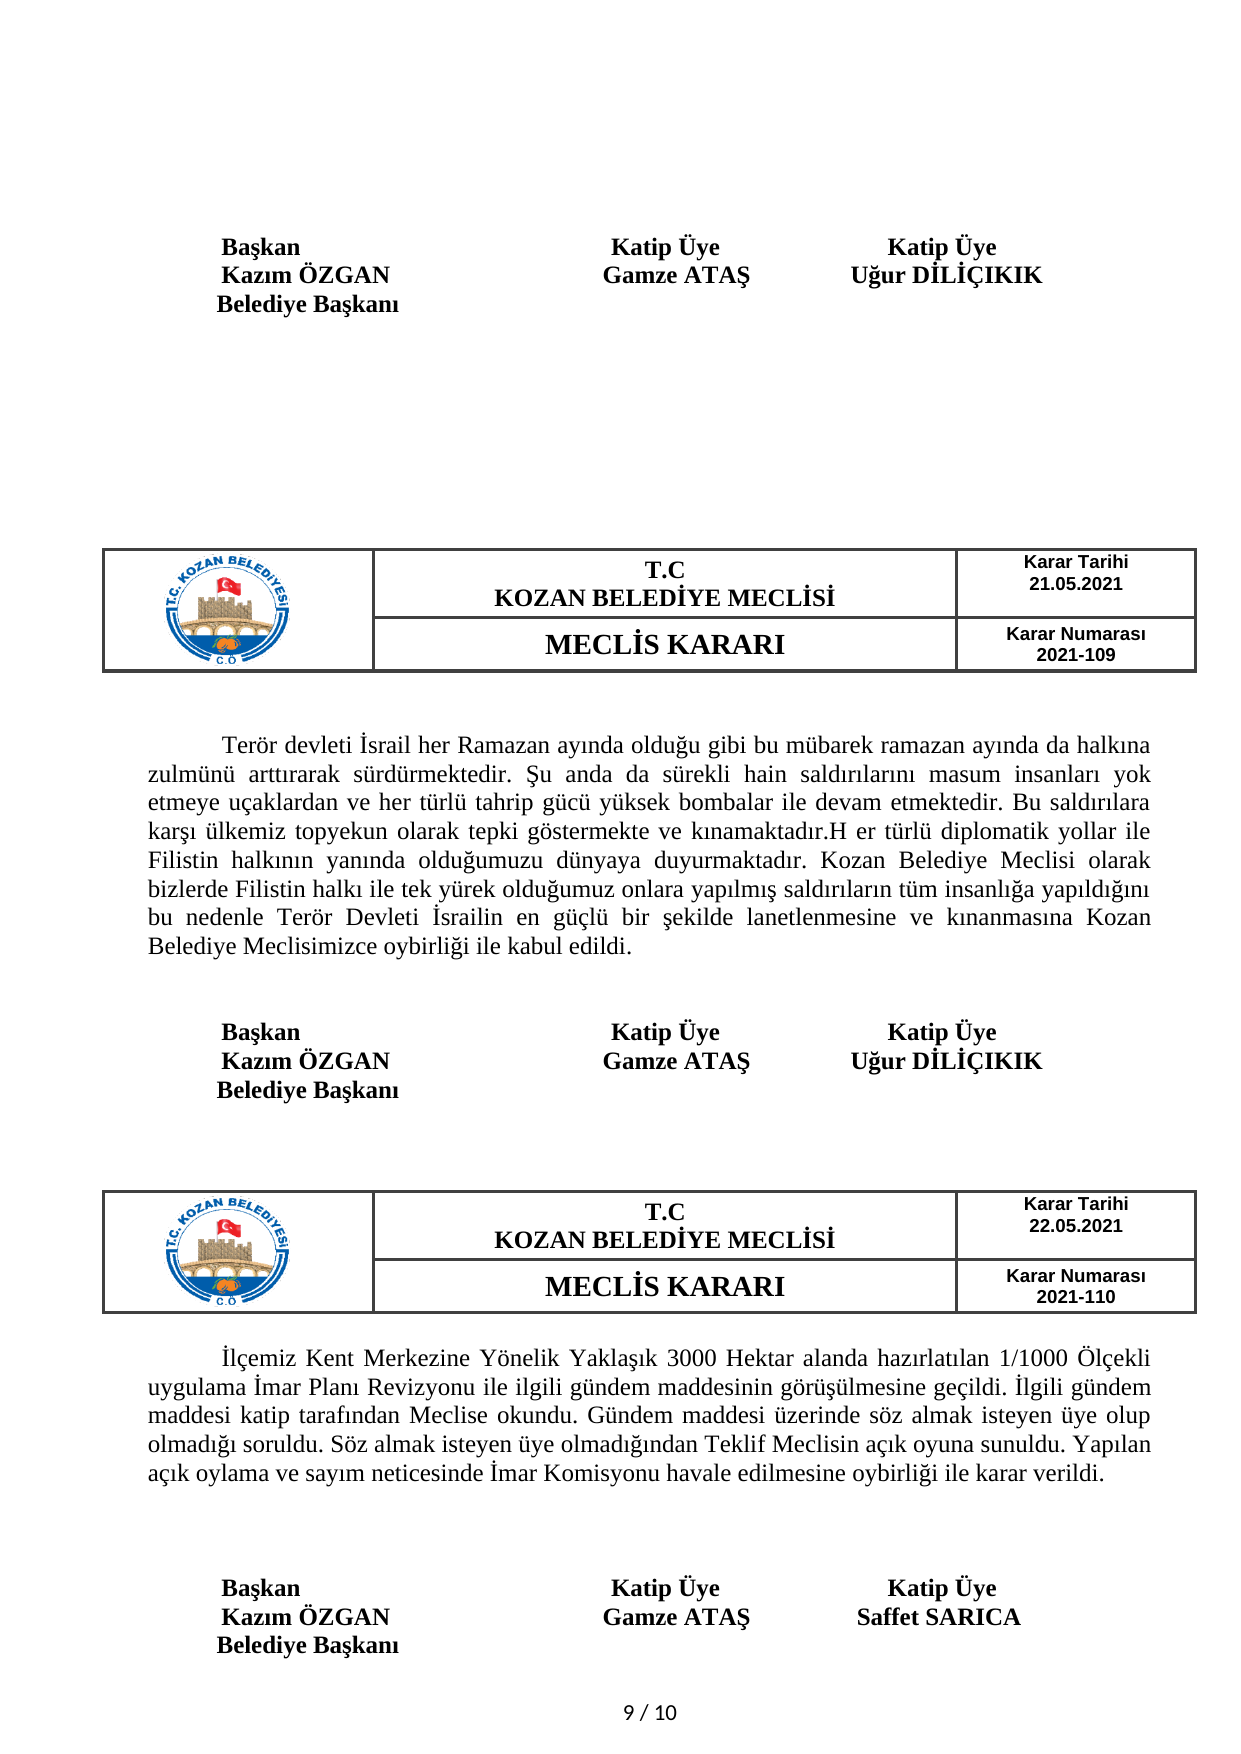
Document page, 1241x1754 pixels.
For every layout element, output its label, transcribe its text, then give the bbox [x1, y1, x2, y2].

table_cell Karar Numarası 2021-110 [958, 1261, 1194, 1311]
text Kazım ÖZGAN Gamze ATAŞ Uğur DİLİÇIKIK [148, 1046, 1152, 1075]
text Belediye Başkanı [148, 1075, 1152, 1104]
picture [162, 1194, 292, 1311]
table_header T.C KOZAN BELEDİYE MECLİSİ [375, 1193, 955, 1258]
table_header [105, 551, 372, 669]
text Kazım ÖZGAN Gamze ATAŞ Uğur DİLİÇIKIK [148, 261, 1152, 289]
table_header T.C KOZAN BELEDİYE MECLİSİ [375, 551, 955, 616]
table_cell MECLİS KARARI [375, 619, 955, 669]
text Belediye Başkanı [148, 289, 1152, 318]
table_cell MECLİS KARARI [375, 1261, 955, 1311]
text Başkan Katip Üye Katip Üye [148, 232, 1152, 261]
text Belediye Başkanı [148, 1630, 1152, 1659]
text Başkan Katip Üye Katip Üye [148, 1573, 1152, 1602]
table_header Karar Tarihi 21.05.2021 [958, 551, 1194, 616]
picture [162, 552, 292, 670]
text Terör devleti İsrail her Ramazan ayında olduğu gibi bu mübarek ramazan ayında da halkına zulmünü arttırarak sürdürmektedir. Şu anda da sürekli hain saldırılarını masum insanları yok etmeye uçaklardan ve her türlü tahrip gücü yüksek bombalar ile devam etmektedir. Bu saldırılara karşı ülkemiz topyekun olarak tepki göstermekte ve kınamaktadır.H er türlü diplomatik yollar ile Filistin halkının yanında olduğumuzu dünyaya duyurmaktadır. Kozan Belediye Meclisi olarak bizlerde Filistin halkı ile tek yürek olduğumuz onlara yapılmış saldırıların tüm insanlığa yapıldığını bu nedenle Terör Devleti İsrailin en güçlü bir şekilde lanetlenmesine ve kınanmasına Kozan Belediye Meclisimizce oybirliği ile kabul edildi. [148, 730, 1152, 960]
table_header [105, 1193, 372, 1311]
table_cell Karar Numarası 2021-109 [958, 619, 1194, 669]
text Kazım ÖZGAN Gamze ATAŞ Saffet SARICA [148, 1602, 1152, 1630]
text Başkan Katip Üye Katip Üye [148, 1017, 1152, 1046]
text İlçemiz Kent Merkezine Yönelik Yaklaşık 3000 Hektar alanda hazırlatılan 1/1000 Ölçekli uygulama İmar Planı Revizyonu ile ilgili gündem maddesinin görüşülmesine geçildi. İlgili gündem maddesi katip tarafından Meclise okundu. Gündem maddesi üzerinde söz almak isteyen üye olup olmadığı soruldu. Söz almak isteyen üye olmadığından Teklif Meclisin açık oyuna sunuldu. Yapılan açık oylama ve sayım neticesinde İmar Komisyonu havale edilmesine oybirliği ile karar verildi. [148, 1343, 1152, 1487]
table_header Karar Tarihi 22.05.2021 [958, 1193, 1194, 1258]
